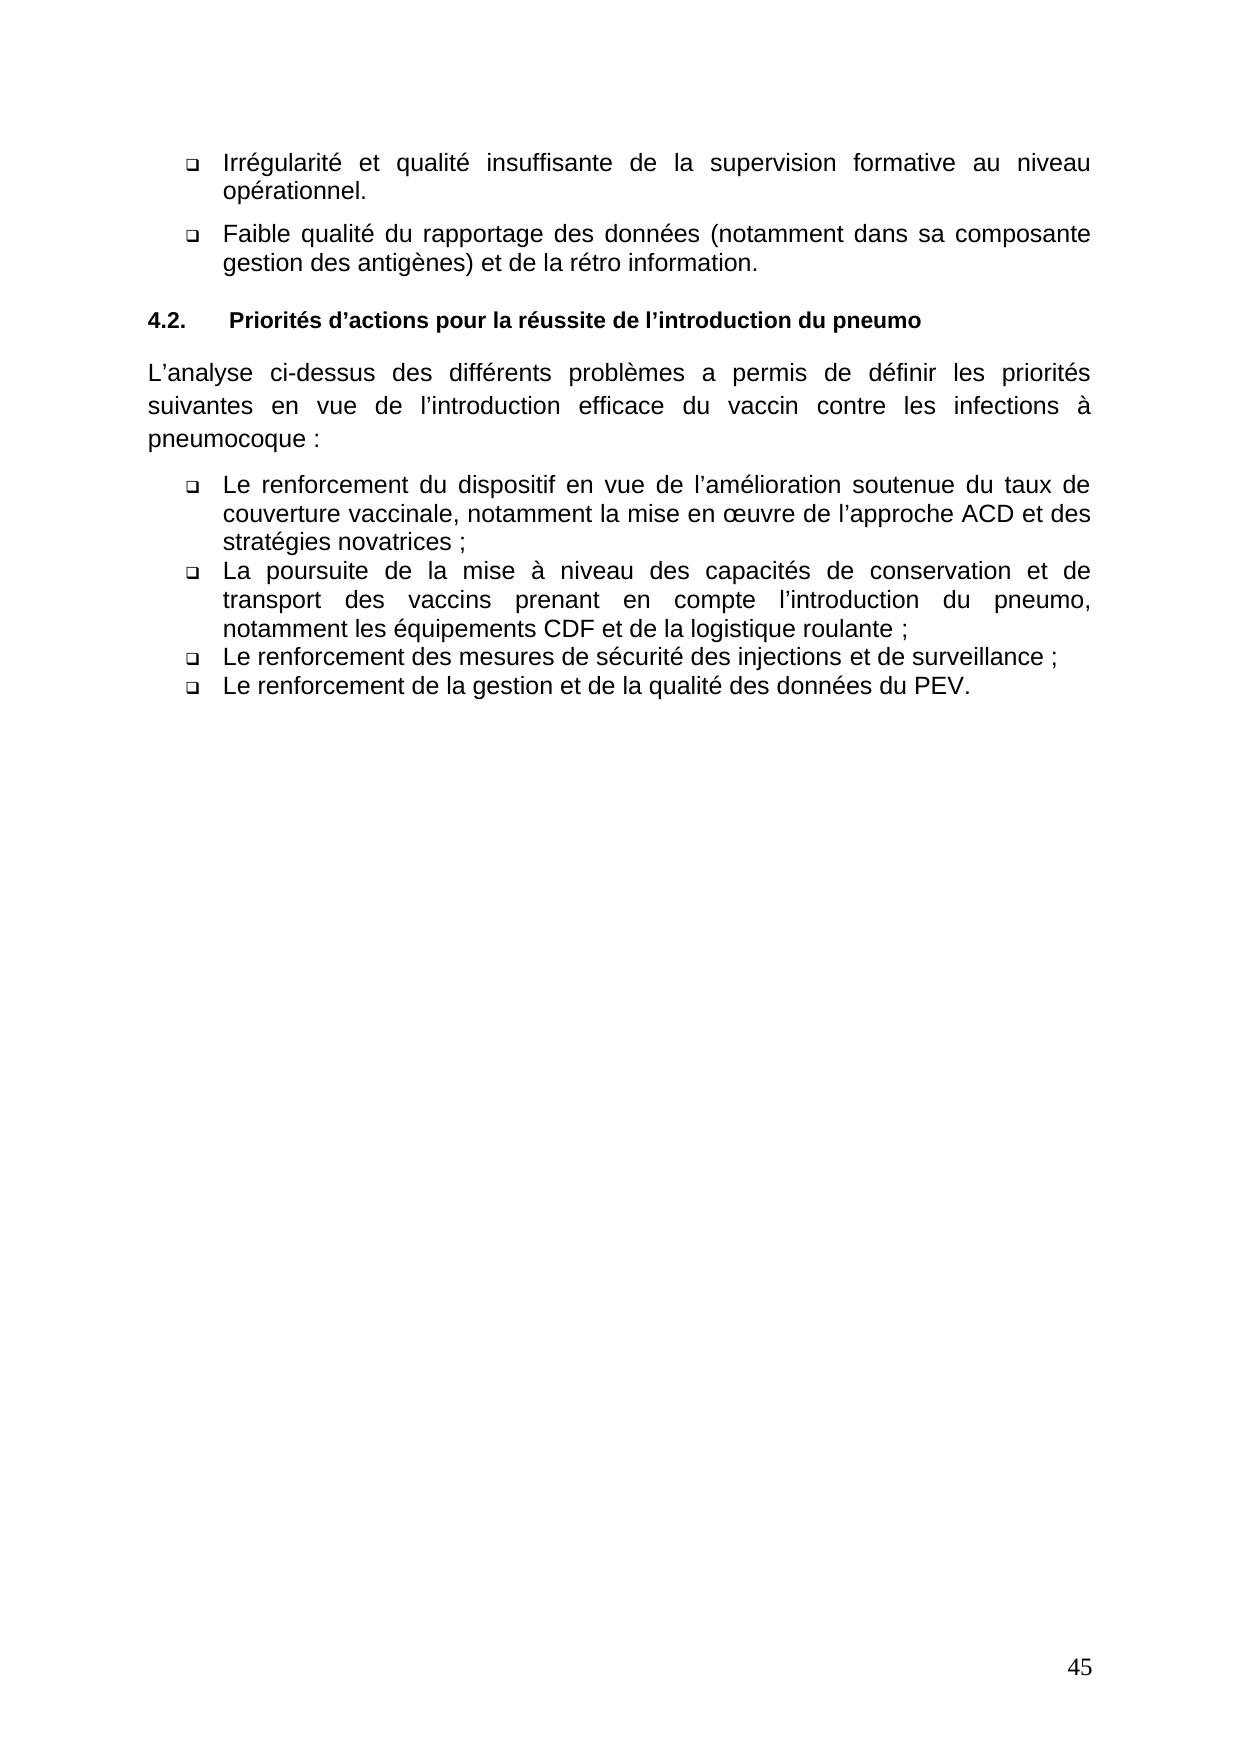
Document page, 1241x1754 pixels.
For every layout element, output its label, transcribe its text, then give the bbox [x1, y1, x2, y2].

list Le renforcement de la gestion et de la qualité des données du PEV. [185, 671, 1093, 700]
list Irrégularité et qualité insuffisante de la supervision formative au niveau opérationnel. [185, 148, 1093, 205]
list Priorités d’actions pour la réussite de l’introduction du pneumo [148, 307, 1093, 333]
text L’analyse ci-dessus des différents problèmes a permis de définir les priorités suivantes en vue de l’introduction efficace du vaccin contre les infections à pneumocoque : [148, 358, 1093, 453]
list Faible qualité du rapportage des données (notamment dans sa composante gestion des antigènes) et de la rétro information. [185, 219, 1093, 277]
list Le renforcement du dispositif en vue de l’amélioration soutenue du taux de couverture vaccinale, notamment la mise en œuvre de l’approche ACD et des stratégies novatrices ; [185, 470, 1093, 556]
list Le renforcement des mesures de sécurité des injections et de surveillance ; [185, 642, 1093, 671]
list La poursuite de la mise à niveau des capacités de conservation et de transport des vaccins prenant en compte l’introduction du pneumo, notamment les équipements CDF et de la logistique roulante ; [185, 556, 1093, 642]
